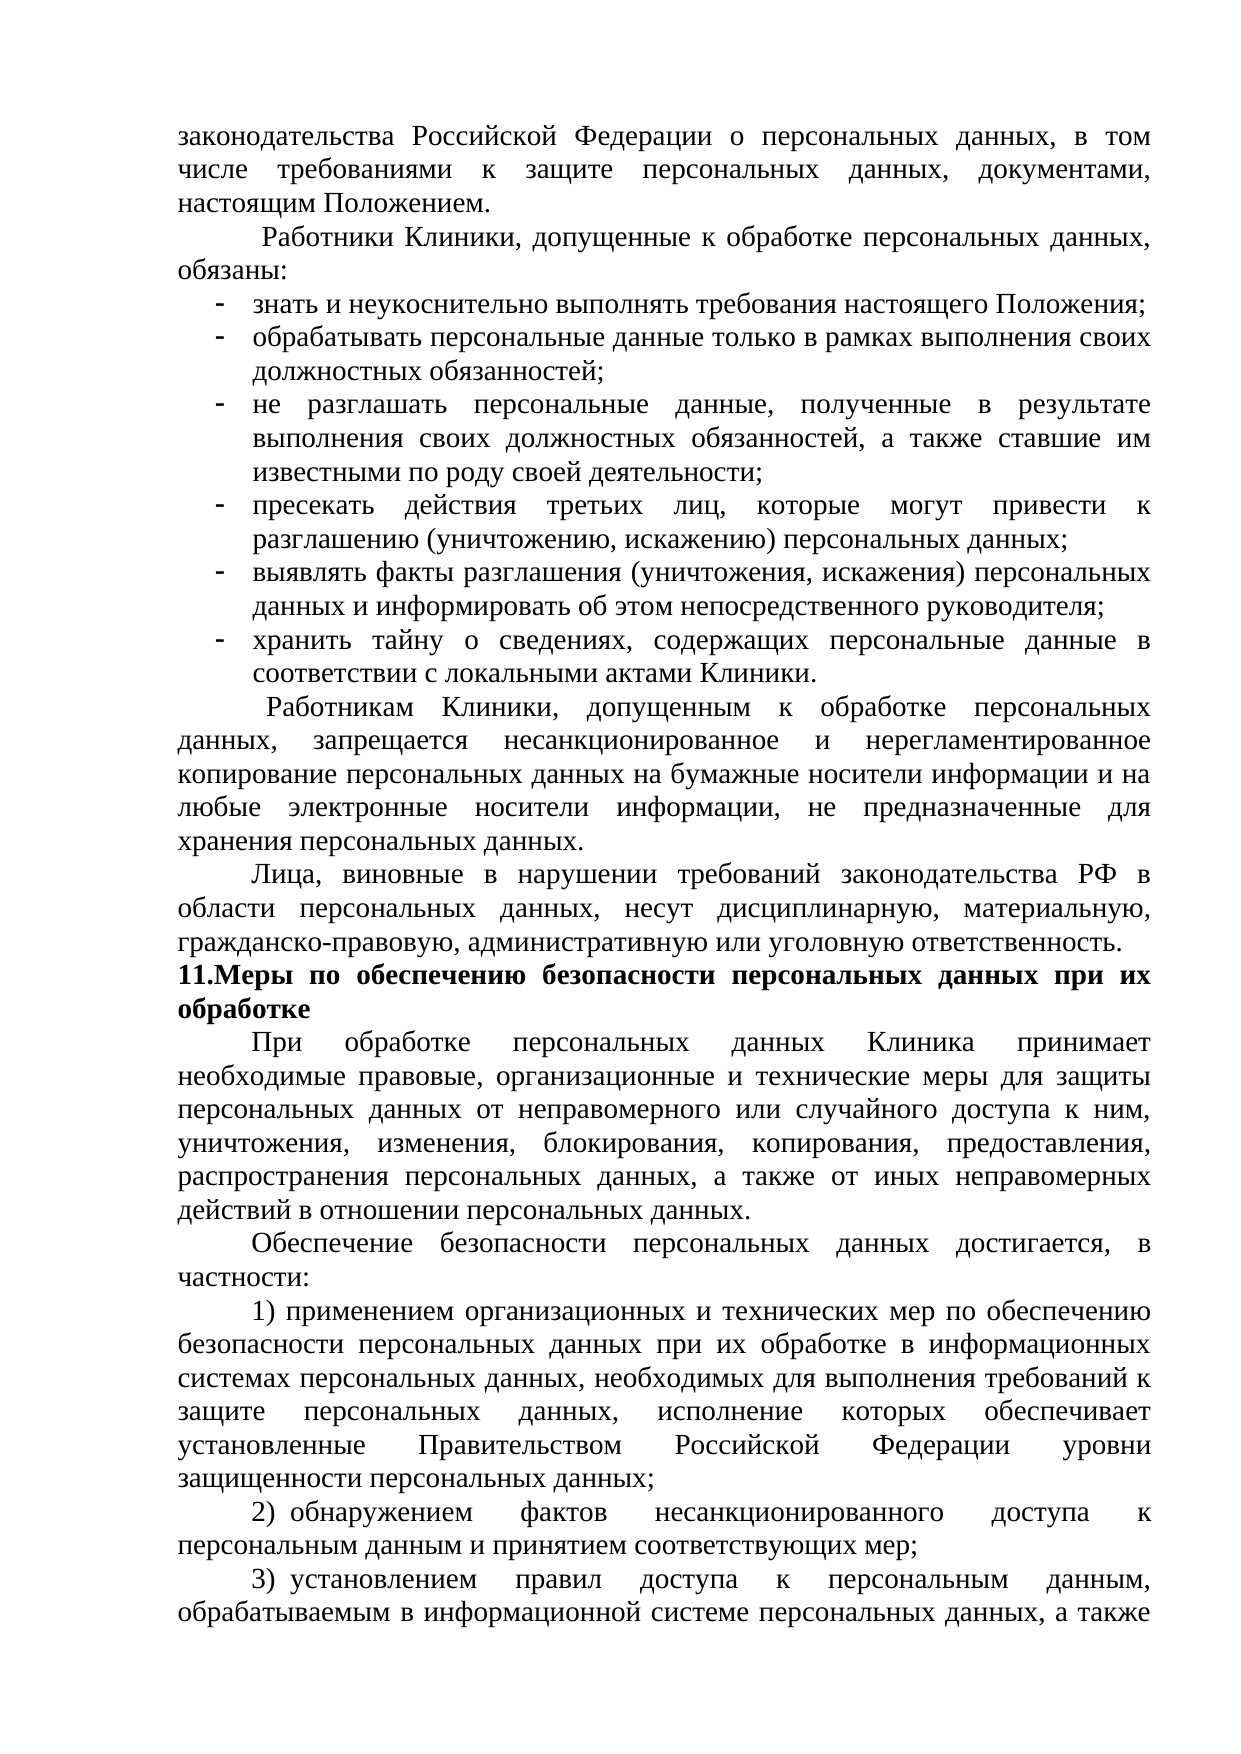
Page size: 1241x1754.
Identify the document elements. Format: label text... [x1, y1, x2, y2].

list обрабатывать персональные данные только в рамках выполнения своих должностных обязанностей; [215, 319, 1152, 387]
list При обработке персональных данных Клиника принимает необходимые правовые, организационные и технические меры для защиты персональных данных от неправомерного или случайного доступа к ним, уничтожения, изменения, блокирования, копирования, предоставления, распространения персональных данных, а также от иных неправомерных действий в отношении персональных данных. [177, 1024, 1152, 1226]
list не разглашать персональные данные, полученные в результате выполнения своих должностных обязанностей, а также ставшие им известными по роду своей деятельности; [215, 387, 1152, 487]
text Работники Клиники, допущенные к обработке персональных данных, обязаны: [177, 219, 1152, 286]
text 1) применением организационных и технических мер по обеспечению безопасности персональных данных при их обработке в информационных системах персональных данных, необходимых для выполнения требований к защите персональных данных, исполнение которых обеспечивает установленные Правительством Российской Федерации уровни защищенности персональных данных; [177, 1293, 1152, 1494]
text Лица, виновные в нарушении требований законодательства РФ в области персональных данных, несут дисциплинарную, материальную, гражданско-правовую, административную или уголовную ответственность. [177, 857, 1152, 957]
list Обеспечение безопасности персональных данных достигается, в частности: [177, 1226, 1152, 1293]
list хранить тайну о сведениях, содержащих персональные данные в соответствии с локальными актами Клиники. [215, 622, 1152, 689]
list пресекать действия третьих лиц, которые могут привести к разглашению (уничтожению, искажению) персональных данных; [215, 487, 1152, 554]
list 11.Меры по обеспечению безопасности персональных данных при их обработке [177, 957, 1152, 1024]
text 2) обнаружением фактов несанкционированного доступа к персональным данным и принятием соответствующих мер; [177, 1494, 1152, 1561]
list знать и неукоснительно выполнять требования настоящего Положения; [215, 286, 1152, 319]
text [177, 118, 1152, 219]
list выявлять факты разглашения (уничтожения, искажения) персональных данных и информировать об этом непосредственного руководителя; [215, 554, 1152, 622]
text Работникам Клиники, допущенным к обработке персональных данных, запрещается несанкционированное и нерегламентированное копирование персональных данных на бумажные носители информации и на любые электронные носители информации, не предназначенные для хранения персональных данных. [177, 689, 1152, 857]
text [177, 1561, 1152, 1628]
